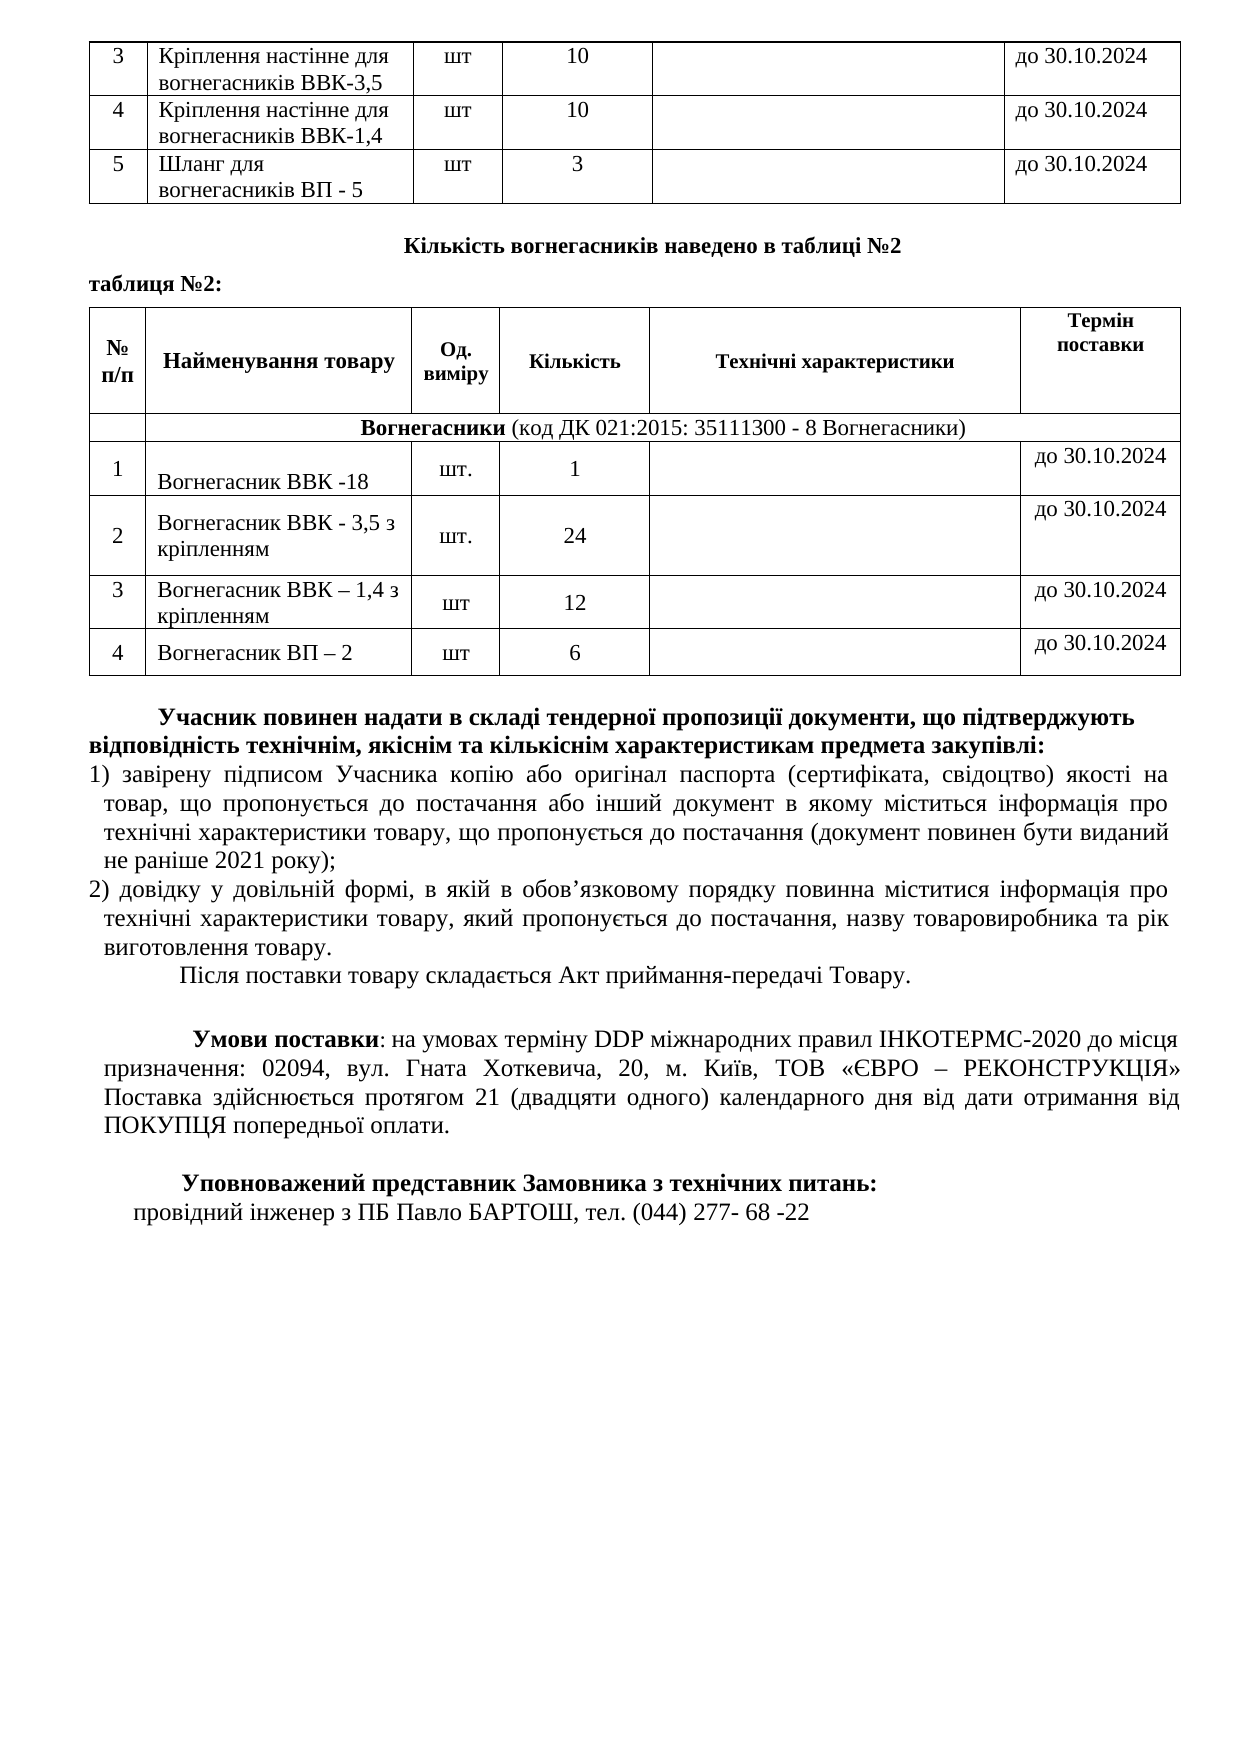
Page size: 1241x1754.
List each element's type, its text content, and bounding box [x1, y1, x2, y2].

table_cell Шланг для вогнегасників ВП - 5 [148, 150, 413, 203]
table_cell 1 [90, 442, 145, 494]
table_cell 24 [500, 496, 649, 574]
table_cell [653, 43, 1004, 95]
table_cell до 30.10.2024 [1021, 629, 1180, 674]
table_cell Кріплення настінне для вогнегасників ВВК-1,4 [148, 96, 413, 149]
text призначення: 02094, вул. Гната Хоткевича, 20, м. Київ, ТОВ «ЄВРО – РЕКОНСТРУКЦІЯ» Поставка здійснюється протягом 21 (двадцяти одного) календарного дня від дати отримання від ПОКУПЦЯ попередньої оплати. [103, 1053, 1181, 1139]
text 1) завірену підписом Учасника копію або оригінал паспорта (сертифіката, свідоцтво) якості на товар, що пропонується до постачання або інший документ в якому міститься інформація про технічні характеристики товару, що пропонується до постачання (документ повинен бути виданий не раніше 2021 року); [89, 759, 1169, 874]
table_cell 3 [503, 150, 652, 203]
table_cell до 30.10.2024 [1021, 496, 1180, 574]
table_cell [90, 414, 145, 441]
table_cell шт [412, 629, 499, 674]
text 2) довідку у довільній формі, в якій в обов’язковому порядку повинна міститися інформація про технічні характеристики товару, який пропонується до постачання, назву товаровиробника та рік виготовлення товару. [89, 874, 1169, 961]
table_cell Вогнегасник ВВК – 1,4 з кріпленням [146, 576, 411, 628]
table_cell [650, 496, 1020, 574]
table_cell до 30.10.2024 [1005, 43, 1180, 95]
table_cell 10 [503, 96, 652, 149]
table_cell 5 [90, 150, 147, 203]
text Умови поставки: на умовах терміну DDP міжнародних правил ІНКОТЕРМС-2020 до місця [89, 1024, 1181, 1053]
table_cell [650, 442, 1020, 494]
text таблиця №2: [89, 268, 1167, 297]
table_header № п/п [90, 308, 145, 413]
table_cell [653, 150, 1004, 203]
table_cell 4 [90, 629, 145, 674]
table_cell 3 [90, 43, 147, 95]
text Після поставки товару складається Акт приймання-передачі Товару. [148, 961, 1169, 989]
table_header Технічні характеристики [650, 308, 1020, 413]
table_cell 12 [500, 576, 649, 628]
table_cell Вогнегасники (код ДК 021:2015: 35111300 - 8 Вогнегасники) [146, 414, 1180, 441]
table_cell до 30.10.2024 [1021, 576, 1180, 628]
table_cell шт [414, 150, 502, 203]
table_cell до 30.10.2024 [1021, 442, 1180, 494]
table_cell Вогнегасник ВП – 2 [146, 629, 411, 674]
table_cell шт [414, 96, 502, 149]
table_cell 6 [500, 629, 649, 674]
table_header Найменування товару [146, 308, 411, 413]
table_header Кількість [500, 308, 649, 413]
text Учасник повинен надати в складі тендерної пропозиції документи, що підтверджують відповідність технічнім, якіснім та кількіснім характеристикам предмета закупівлі: [89, 702, 1181, 759]
table_cell шт. [412, 442, 499, 494]
table_cell [650, 629, 1020, 674]
table_cell Вогнегасник ВВК - 3,5 з кріпленням [146, 496, 411, 574]
table_cell шт [412, 576, 499, 628]
table_cell Кріплення настінне для вогнегасників ВВК-3,5 [148, 43, 413, 95]
table_cell 4 [90, 96, 147, 149]
list провідний інженер з ПБ Павло БАРТОШ, тел. (044) 277- 68 -22 [133, 1197, 1181, 1226]
table_cell [650, 576, 1020, 628]
table_cell 1 [500, 442, 649, 494]
table_cell 3 [90, 576, 145, 628]
table_cell до 30.10.2024 [1005, 150, 1180, 203]
text Уповноважений представник Замовника з технічних питань: [89, 1168, 1181, 1197]
table_cell шт [414, 43, 502, 95]
table_header Термін поставки [1021, 308, 1180, 413]
table_cell [653, 96, 1004, 149]
text Кількість вогнегасників наведено в таблиці №2 [89, 230, 1167, 259]
table_header Од. виміру [412, 308, 499, 413]
table_cell 2 [90, 496, 145, 574]
table_cell Вогнегасник ВВК -18 [146, 442, 411, 494]
table_cell 10 [503, 43, 652, 95]
table_cell до 30.10.2024 [1005, 96, 1180, 149]
table_cell шт. [412, 496, 499, 574]
